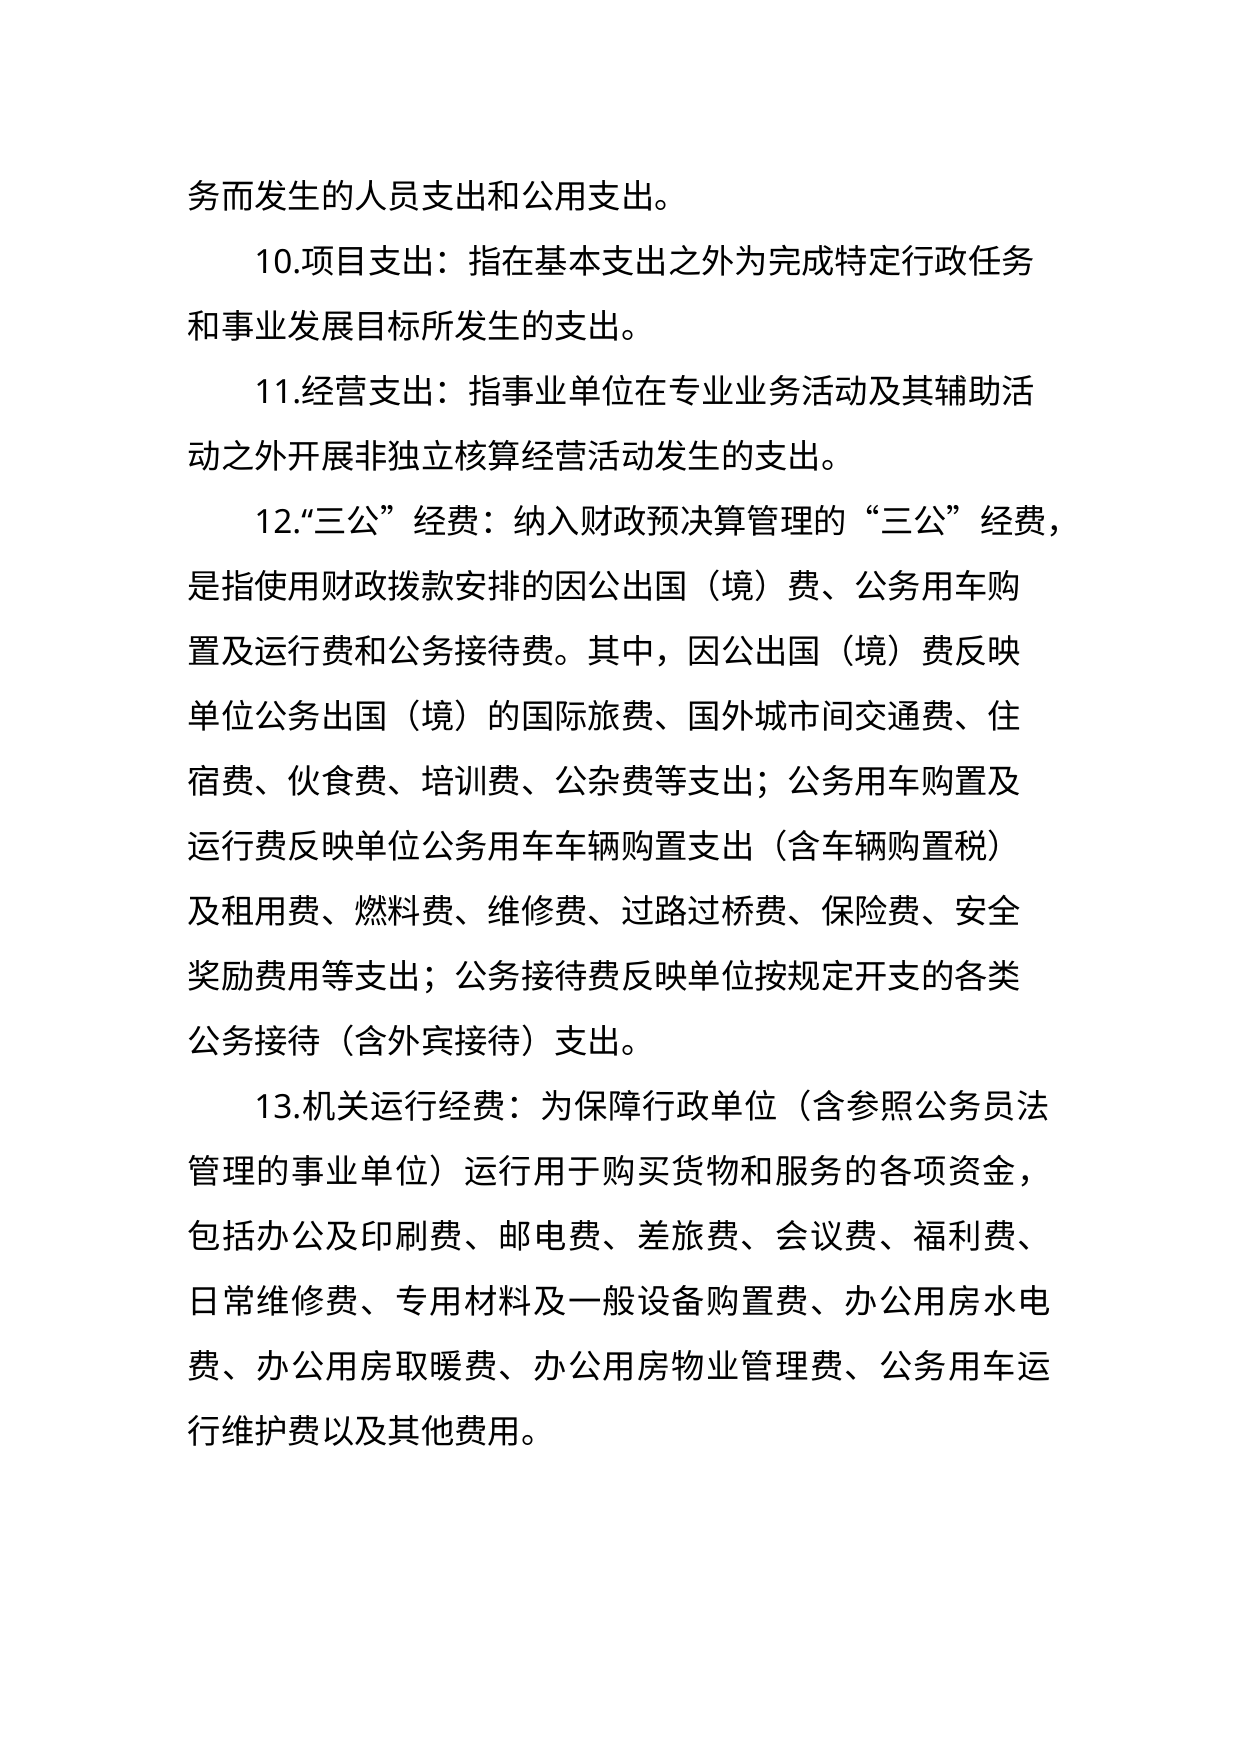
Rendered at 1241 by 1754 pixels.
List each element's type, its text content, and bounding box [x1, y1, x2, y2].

text 10.项目支出：指在基本支出之外为完成特定行政任务和事业发展目标所发生的支出。 [187, 227, 1053, 357]
text 11.经营支出：指事业单位在专业业务活动及其辅助活动之外开展非独立核算经营活动发生的支出。 [187, 357, 1053, 487]
text 12.“三公”经费：纳入财政预决算管理的“三公”经费，是指使用财政拨款安排的因公出国（境）费、公务用车购置及运行费和公务接待费。其中，因公出国（境）费反映单位公务出国（境）的国际旅费、国外城市间交通费、住宿费、伙食费、培训费、公杂费等支出；公务用车购置及运行费反映单位公务用车车辆购置支出（含车辆购置税）及租用费、燃料费、维修费、过路过桥费、保险费、安全奖励费用等支出；公务接待费反映单位按规定开支的各类公务接待（含外宾接待）支出。 [187, 487, 1053, 1072]
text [187, 162, 1053, 227]
text 13.机关运行经费：为保障行政单位（含参照公务员法管理的事业单位）运行用于购买货物和服务的各项资金，包括办公及印刷费、邮电费、差旅费、会议费、福利费、日常维修费、专用材料及一般设备购置费、办公用房水电费、办公用房取暖费、办公用房物业管理费、公务用车运行维护费以及其他费用。 [187, 1072, 1053, 1462]
